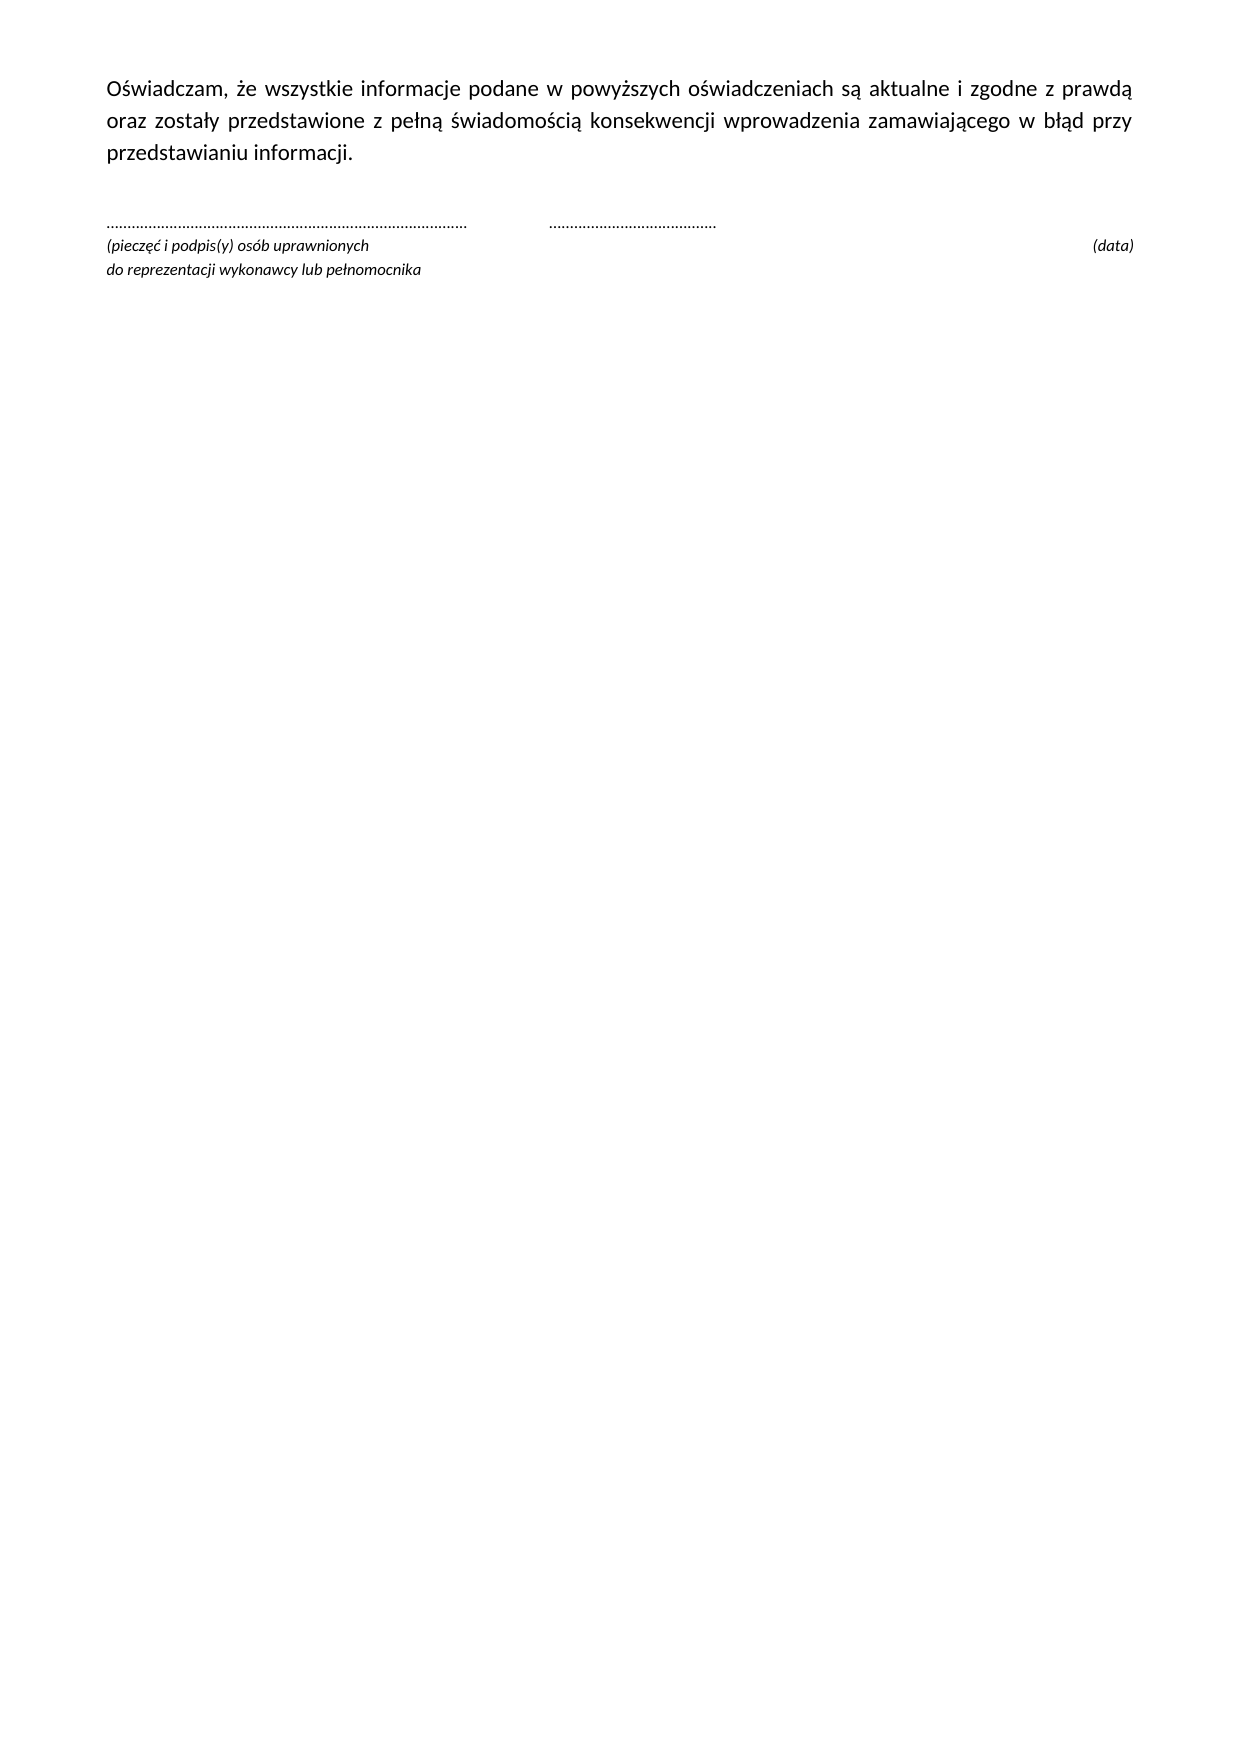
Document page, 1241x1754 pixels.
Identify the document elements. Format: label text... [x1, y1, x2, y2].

text Oświadczam, że wszystkie informacje podane w powyższych oświadczeniach są aktualne i zgodne z prawdą oraz zostały przedstawione z pełną świadomością konsekwencji wprowadzenia zamawiającego w błąd przy przedstawianiu informacji. [106, 74, 1134, 166]
text ...................................................................................... ........................................ [106, 212, 1134, 233]
text (pieczęć i podpis(y) osób uprawnionych (data) do reprezentacji wykonawcy lub pełnomocnika [106, 236, 1134, 279]
